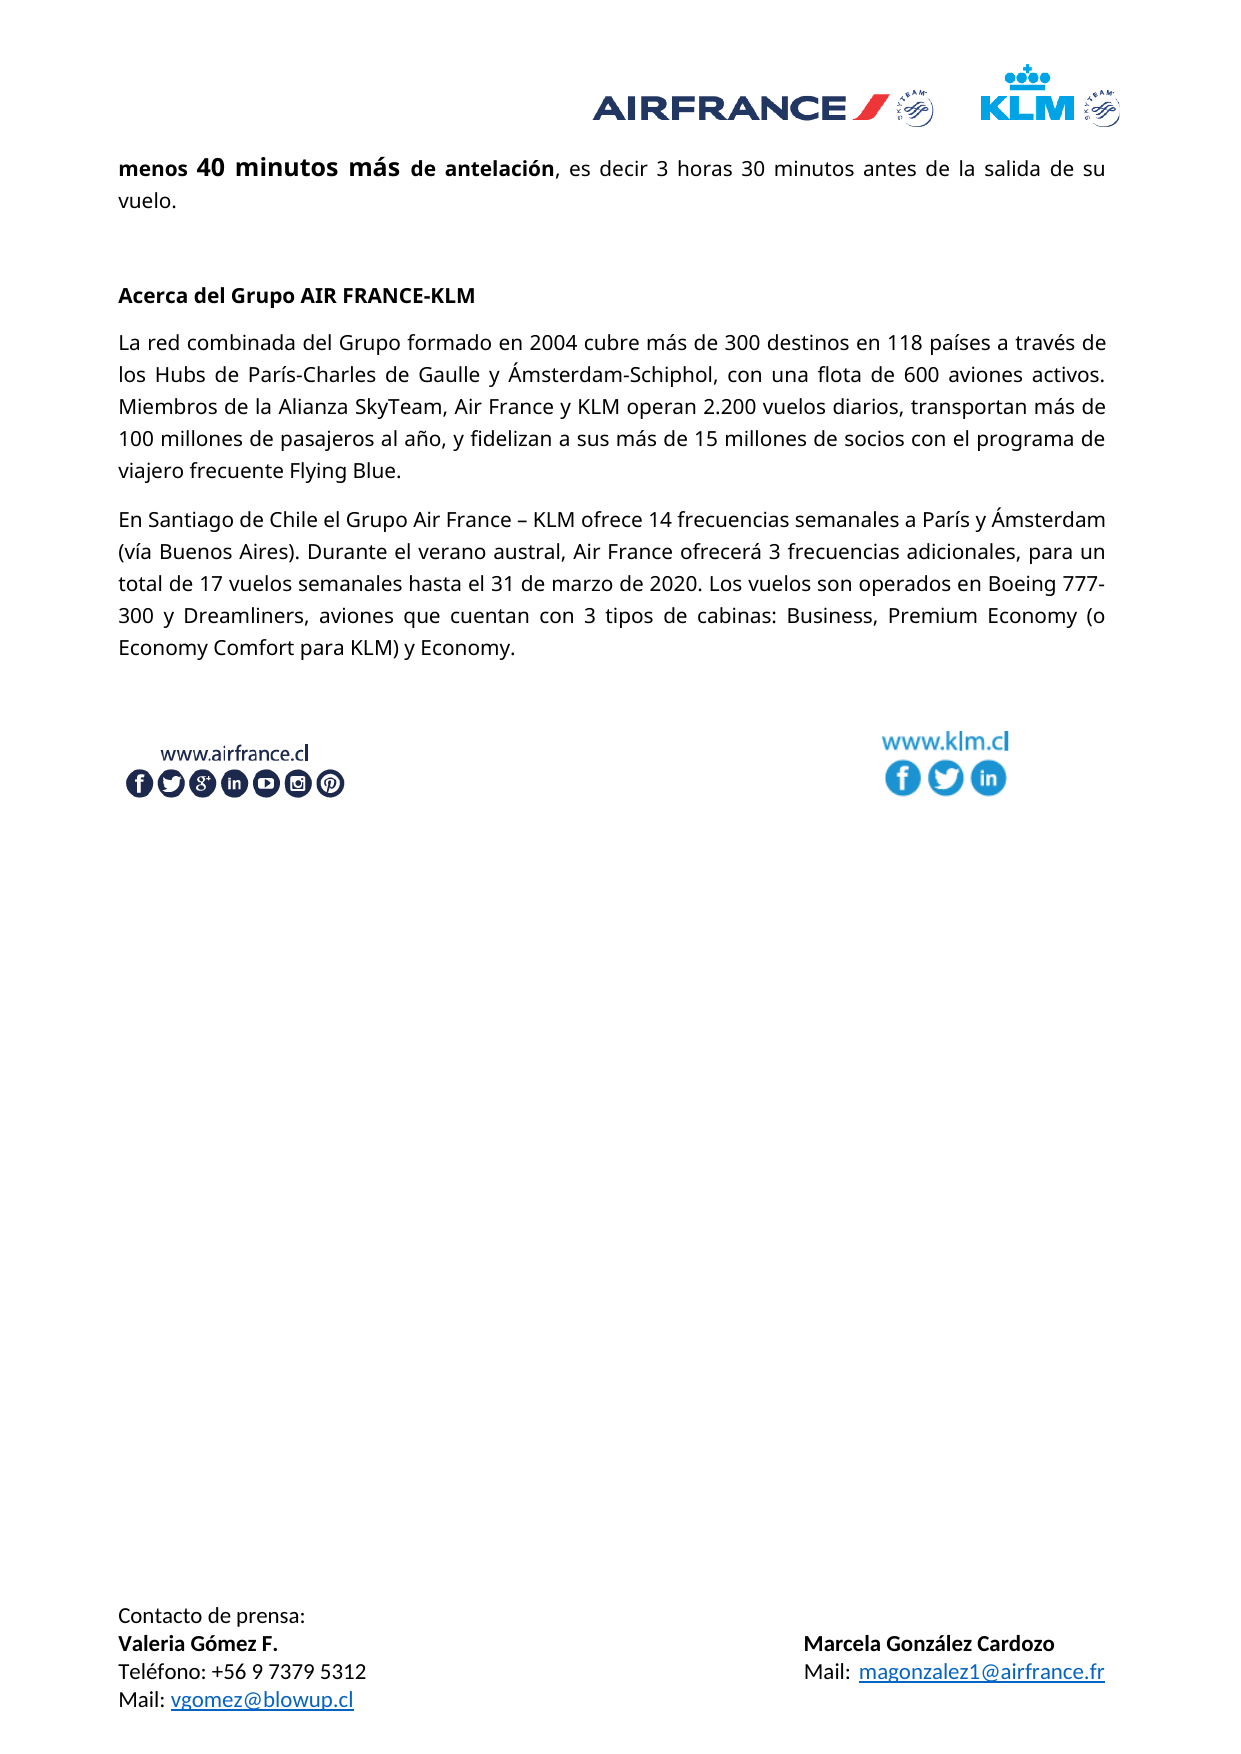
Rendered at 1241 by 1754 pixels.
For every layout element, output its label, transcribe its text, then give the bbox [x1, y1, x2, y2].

picture [877, 731, 1018, 799]
text Acerca del Grupo AIR FRANCE-KLM [118, 281, 1107, 309]
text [118, 150, 1107, 215]
text En Santiago de Chile el Grupo Air France – KLM ofrece 14 frecuencias semanales a París y Ámsterdam (vía Buenos Aires). Durante el verano austral, Air France ofrecerá 3 frecuencias adicionales, para un total de 17 vuelos semanales hasta el 31 de marzo de 2020. Los vuelos son operados en Boeing 777-300 y Dreamliners, aviones que cuentan con 3 tipos de cabinas: Business, Premium Economy (o Economy Comfort para KLM) y Economy. [118, 505, 1107, 662]
picture [592, 64, 1120, 127]
picture [118, 741, 347, 799]
text La red combinada del Grupo formado en 2004 cubre más de 300 destinos en 118 países a través de los Hubs de París-Charles de Gaulle y Ámsterdam-Schiphol, con una flota de 600 aviones activos. Miembros de la Alianza SkyTeam, Air France y KLM operan 2.200 vuelos diarios, transportan más de 100 millones de pasajeros al año, y fidelizan a sus más de 15 millones de socios con el programa de viajero frecuente Flying Blue. [118, 328, 1107, 485]
